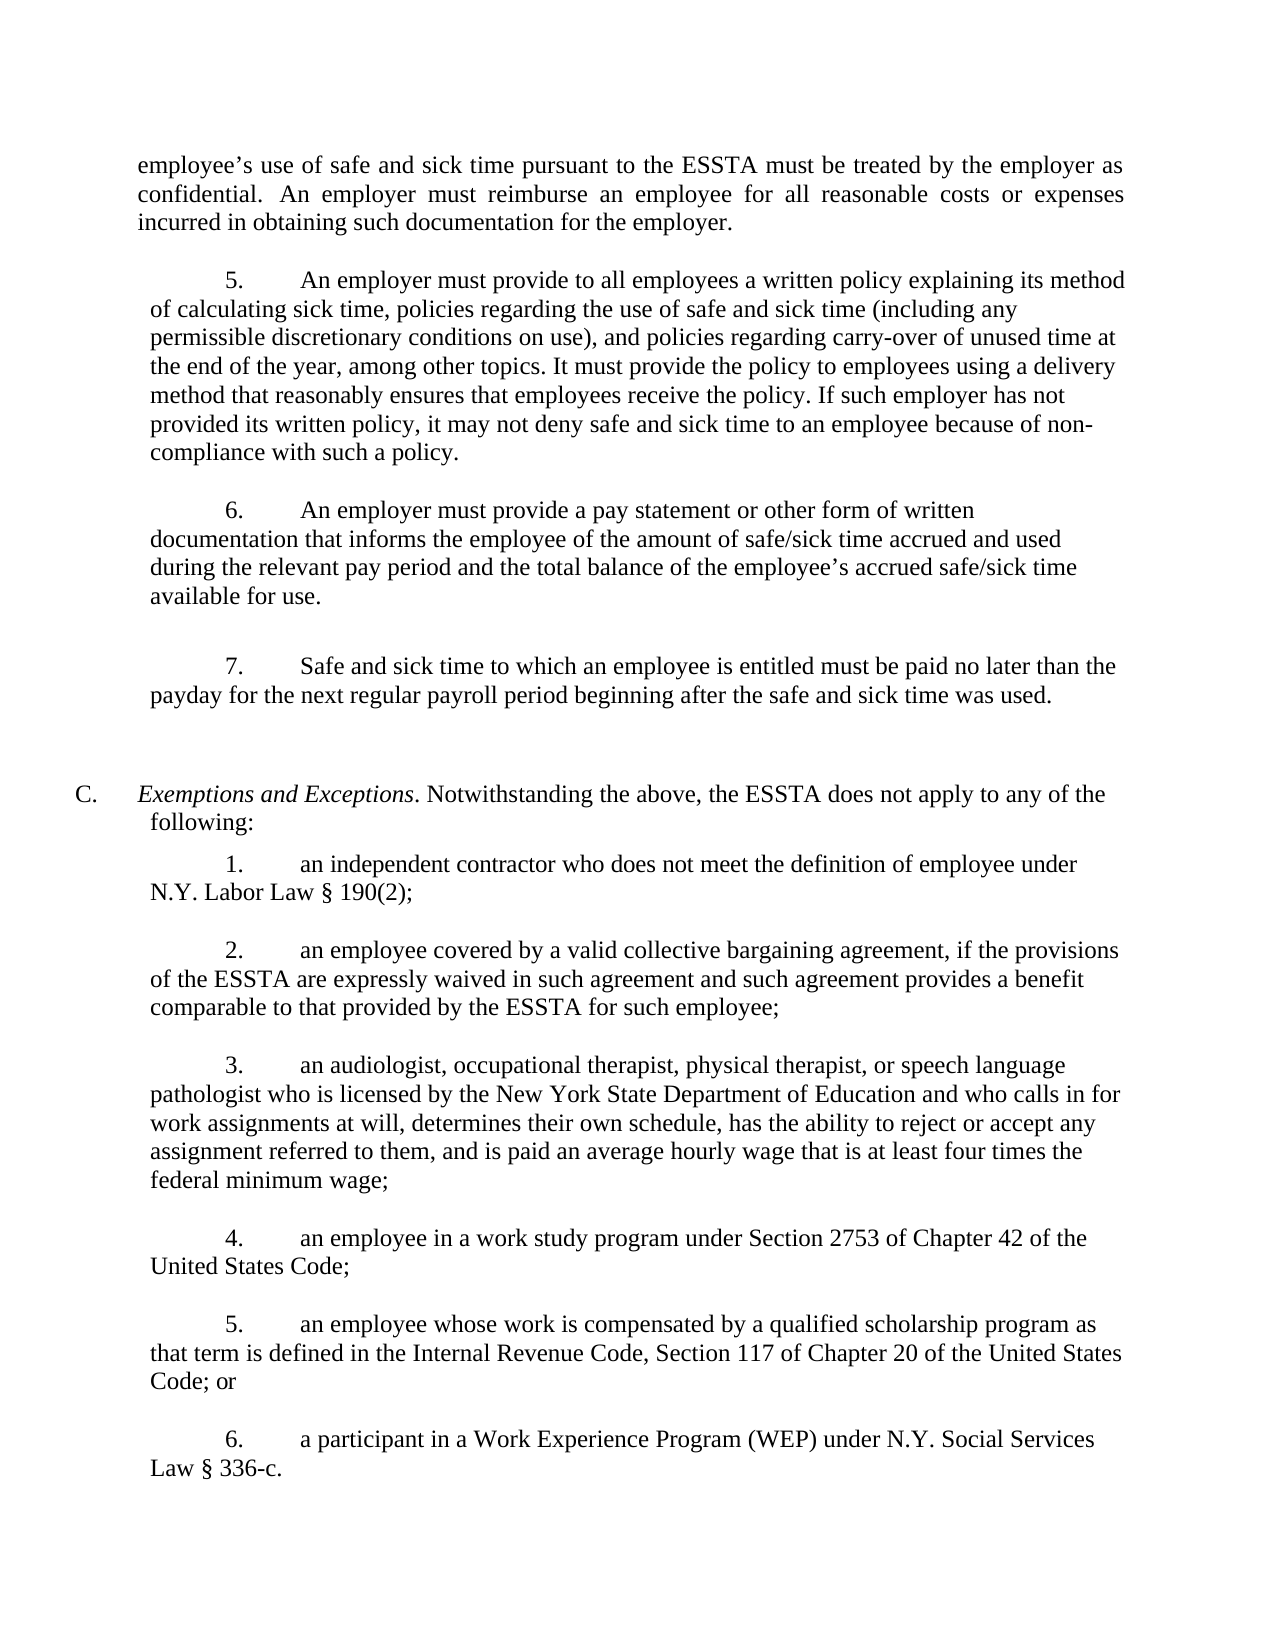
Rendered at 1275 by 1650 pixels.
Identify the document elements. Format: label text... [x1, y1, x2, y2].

list An employer must provide a pay statement or other form of written documentation that informs the employee of the amount of safe/sick time accrued and used during the relevant pay period and the total balance of the employee’s accrued safe/sick time available for use. [150, 495, 1126, 610]
list an employee in a work study program under Section 2753 of Chapter 42 of the United States Code; [150, 1223, 1126, 1280]
list An employer must provide to all employees a written policy explaining its method of calculating sick time, policies regarding the use of safe and sick time (including any permissible discretionary conditions on use), and policies regarding carry-over of unused time at the end of the year, among other topics. It must provide the policy to employees using a delivery method that reasonably ensures that employees receive the policy. If such employer has not provided its written policy, it may not deny safe and sick time to an employee because of non-compliance with such a policy. [150, 265, 1126, 466]
list an employee whose work is compensated by a qualified scholarship program as that term is defined in the Internal Revenue Code, Section 117 of Chapter 20 of the United States Code; or [150, 1309, 1125, 1395]
list an independent contractor who does not meet the definition of employee under N.Y. Labor Law § 190(2); [150, 849, 1125, 906]
text employee’s use of safe and sick time pursuant to the ESSTA must be treated by the employer as confidential. An employer must reimburse an employee for all reasonable costs or expenses incurred in obtaining such documentation for the employer. [137, 150, 1125, 236]
list Safe and sick time to which an employee is entitled must be paid no later than the payday for the next regular payroll period beginning after the safe and sick time was used. [150, 651, 1125, 709]
list Exemptions and Exceptions. Notwithstanding the above, the ESSTA does not apply to any of the following: [75, 779, 1126, 836]
list an audiologist, occupational therapist, physical therapist, or speech language pathologist who is licensed by the New York State Department of Education and who calls in for work assignments at will, determines their own schedule, has the ability to reject or accept any assignment referred to them, and is paid an average hourly wage that is at least four times the federal minimum wage; [150, 1050, 1125, 1194]
list a participant in a Work Experience Program (WEP) under N.Y. Social Services Law § 336-c. [150, 1424, 1125, 1481]
list an employee covered by a valid collective bargaining agreement, if the provisions of the ESSTA are expressly waived in such agreement and such agreement provides a benefit comparable to that provided by the ESSTA for such employee; [150, 935, 1125, 1021]
